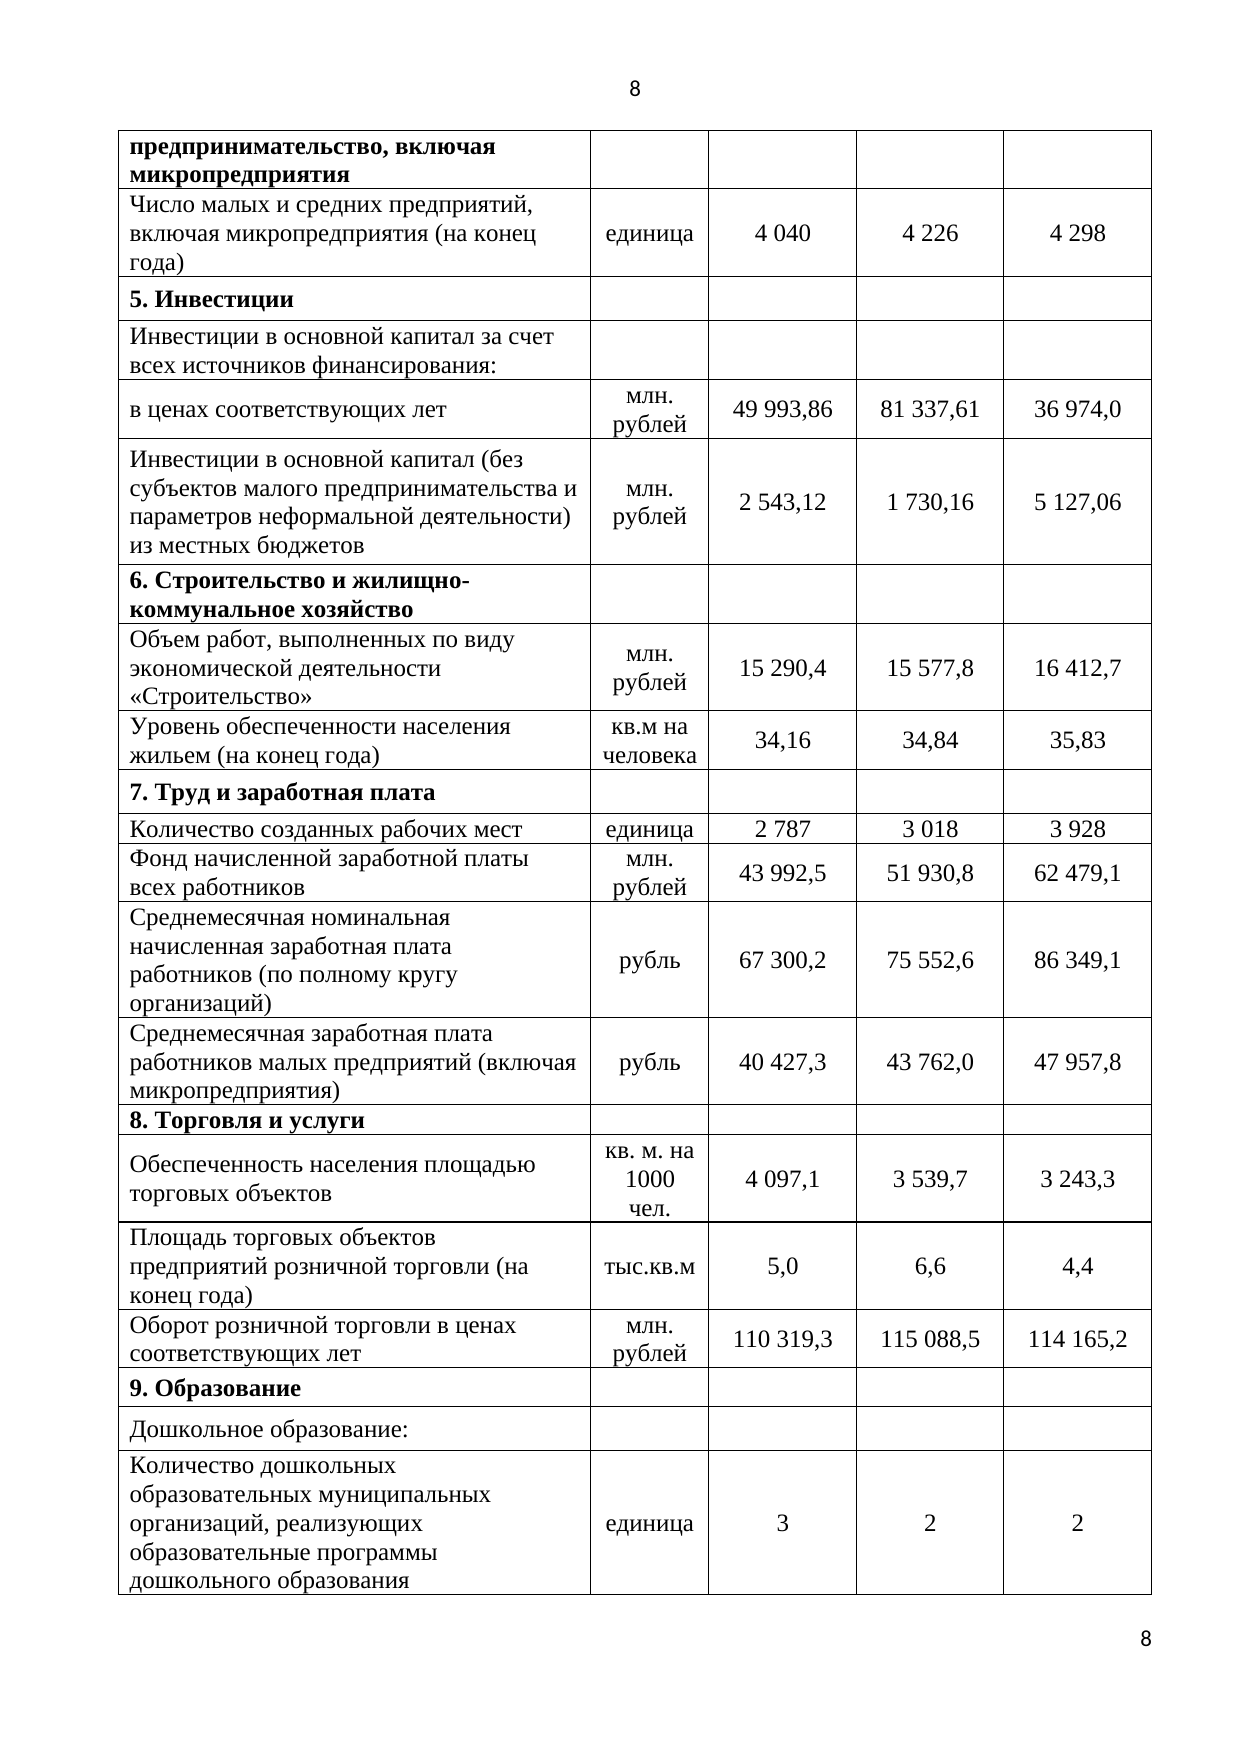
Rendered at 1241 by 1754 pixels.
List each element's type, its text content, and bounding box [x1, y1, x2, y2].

table_cell [591, 565, 708, 623]
table_cell [709, 1407, 856, 1449]
table_cell 5 127,06 [1004, 439, 1151, 564]
table_cell кв. м. на 1000 чел. [591, 1135, 708, 1221]
table_cell [857, 1368, 1003, 1406]
table_cell 4 298 [1004, 189, 1151, 276]
table_cell 34,84 [857, 711, 1003, 769]
table_cell тыс.кв.м [591, 1223, 708, 1309]
table_cell Количество дошкольных образовательных муниципальных организаций, реализующих образовательные программы дошкольного образования [119, 1451, 590, 1594]
table_cell рубль [591, 902, 708, 1017]
table_cell [1004, 565, 1151, 623]
table_cell 3 243,3 [1004, 1135, 1151, 1221]
table_cell 2 543,12 [709, 439, 856, 564]
table_cell 2 [857, 1451, 1003, 1594]
table_cell Число малых и средних предприятий, включая микропредприятия (на конец года) [119, 189, 590, 276]
table_cell Обеспеченность населения площадью торговых объектов [119, 1135, 590, 1221]
table_cell рубль [591, 1018, 708, 1104]
table_cell 114 165,2 [1004, 1310, 1151, 1367]
table_cell 5. Инвестиции [119, 277, 590, 320]
table_cell [591, 1105, 708, 1134]
table_cell 36 974,0 [1004, 380, 1151, 437]
table_cell Площадь торговых объектов предприятий розничной торговли (на конец года) [119, 1223, 590, 1309]
table_cell 9. Образование [119, 1368, 590, 1406]
table_cell 4,4 [1004, 1223, 1151, 1309]
table_cell Фонд начисленной заработной платы всех работников [119, 844, 590, 901]
table_cell единица [591, 1451, 708, 1594]
table_cell Среднемесячная номинальная начисленная заработная плата работников (по полному кругу организаций) [119, 902, 590, 1017]
table_cell Инвестиции в основной капитал за счет всех источников финансирования: [119, 321, 590, 379]
table_cell 43 992,5 [709, 844, 856, 901]
table_cell 67 300,2 [709, 902, 856, 1017]
table_cell [709, 131, 856, 188]
table_cell [1004, 1368, 1151, 1406]
table_cell Количество созданных рабочих мест [119, 814, 590, 842]
table_cell [1004, 770, 1151, 813]
table_cell 7. Труд и заработная плата [119, 770, 590, 813]
table_cell [709, 277, 856, 320]
table_cell [1004, 1407, 1151, 1449]
table_cell 115 088,5 [857, 1310, 1003, 1367]
table_cell 47 957,8 [1004, 1018, 1151, 1104]
table_cell [709, 565, 856, 623]
table_cell 86 349,1 [1004, 902, 1151, 1017]
table_cell [1004, 321, 1151, 379]
table_cell 51 930,8 [857, 844, 1003, 901]
table_cell 16 412,7 [1004, 624, 1151, 710]
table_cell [119, 131, 590, 188]
table_cell Инвестиции в основной капитал (без субъектов малого предпринимательства и параметров неформальной деятельности) из местных бюджетов [119, 439, 590, 564]
table_cell 110 319,3 [709, 1310, 856, 1367]
table_cell 4 226 [857, 189, 1003, 276]
table_cell 15 290,4 [709, 624, 856, 710]
table_cell млн. рублей [591, 439, 708, 564]
table_cell 3 928 [1004, 814, 1151, 842]
table_cell 49 993,86 [709, 380, 856, 437]
table_cell [857, 565, 1003, 623]
table_cell 34,16 [709, 711, 856, 769]
table_cell 6. Строительство и жилищно-коммунальное хозяйство [119, 565, 590, 623]
table_cell [709, 770, 856, 813]
table_cell [591, 131, 708, 188]
table_cell [1004, 277, 1151, 320]
table_cell 5,0 [709, 1223, 856, 1309]
table_cell [857, 321, 1003, 379]
table_cell 3 018 [857, 814, 1003, 842]
table_cell 75 552,6 [857, 902, 1003, 1017]
table_cell [1004, 131, 1151, 188]
table_cell [591, 1407, 708, 1449]
table_cell [857, 1407, 1003, 1449]
table_cell [709, 1368, 856, 1406]
table_cell 6,6 [857, 1223, 1003, 1309]
table_cell [709, 321, 856, 379]
table_cell млн. рублей [591, 624, 708, 710]
table_cell 8. Торговля и услуги [119, 1105, 590, 1134]
table_cell [1004, 1105, 1151, 1134]
table_cell в ценах соответствующих лет [119, 380, 590, 437]
table_cell 43 762,0 [857, 1018, 1003, 1104]
table_cell 4 040 [709, 189, 856, 276]
table_cell 3 539,7 [857, 1135, 1003, 1221]
table_cell млн. рублей [591, 380, 708, 437]
table_cell 40 427,3 [709, 1018, 856, 1104]
table_cell [591, 321, 708, 379]
table_cell Среднемесячная заработная плата работников малых предприятий (включая микропредприятия) [119, 1018, 590, 1104]
table_cell млн. рублей [591, 1310, 708, 1367]
table_cell млн. рублей [591, 844, 708, 901]
table_cell [709, 1105, 856, 1134]
table_cell 81 337,61 [857, 380, 1003, 437]
table_cell [857, 277, 1003, 320]
table_cell единица [591, 189, 708, 276]
table_cell 2 [1004, 1451, 1151, 1594]
table_cell [857, 1105, 1003, 1134]
table_cell Объем работ, выполненных по виду экономической деятельности «Строительство» [119, 624, 590, 710]
table_cell 4 097,1 [709, 1135, 856, 1221]
table_cell [857, 770, 1003, 813]
table_cell 15 577,8 [857, 624, 1003, 710]
table_cell 1 730,16 [857, 439, 1003, 564]
table_cell [591, 1368, 708, 1406]
table_cell 35,83 [1004, 711, 1151, 769]
table_cell Оборот розничной торговли в ценах соответствующих лет [119, 1310, 590, 1367]
table_cell [857, 131, 1003, 188]
table_cell [591, 770, 708, 813]
table_cell 62 479,1 [1004, 844, 1151, 901]
table_cell единица [591, 814, 708, 842]
table_cell 2 787 [709, 814, 856, 842]
table_cell [591, 277, 708, 320]
table_cell Уровень обеспеченности населения жильем (на конец года) [119, 711, 590, 769]
table_cell Дошкольное образование: [119, 1407, 590, 1449]
table_cell 3 [709, 1451, 856, 1594]
table_cell кв.м на человека [591, 711, 708, 769]
